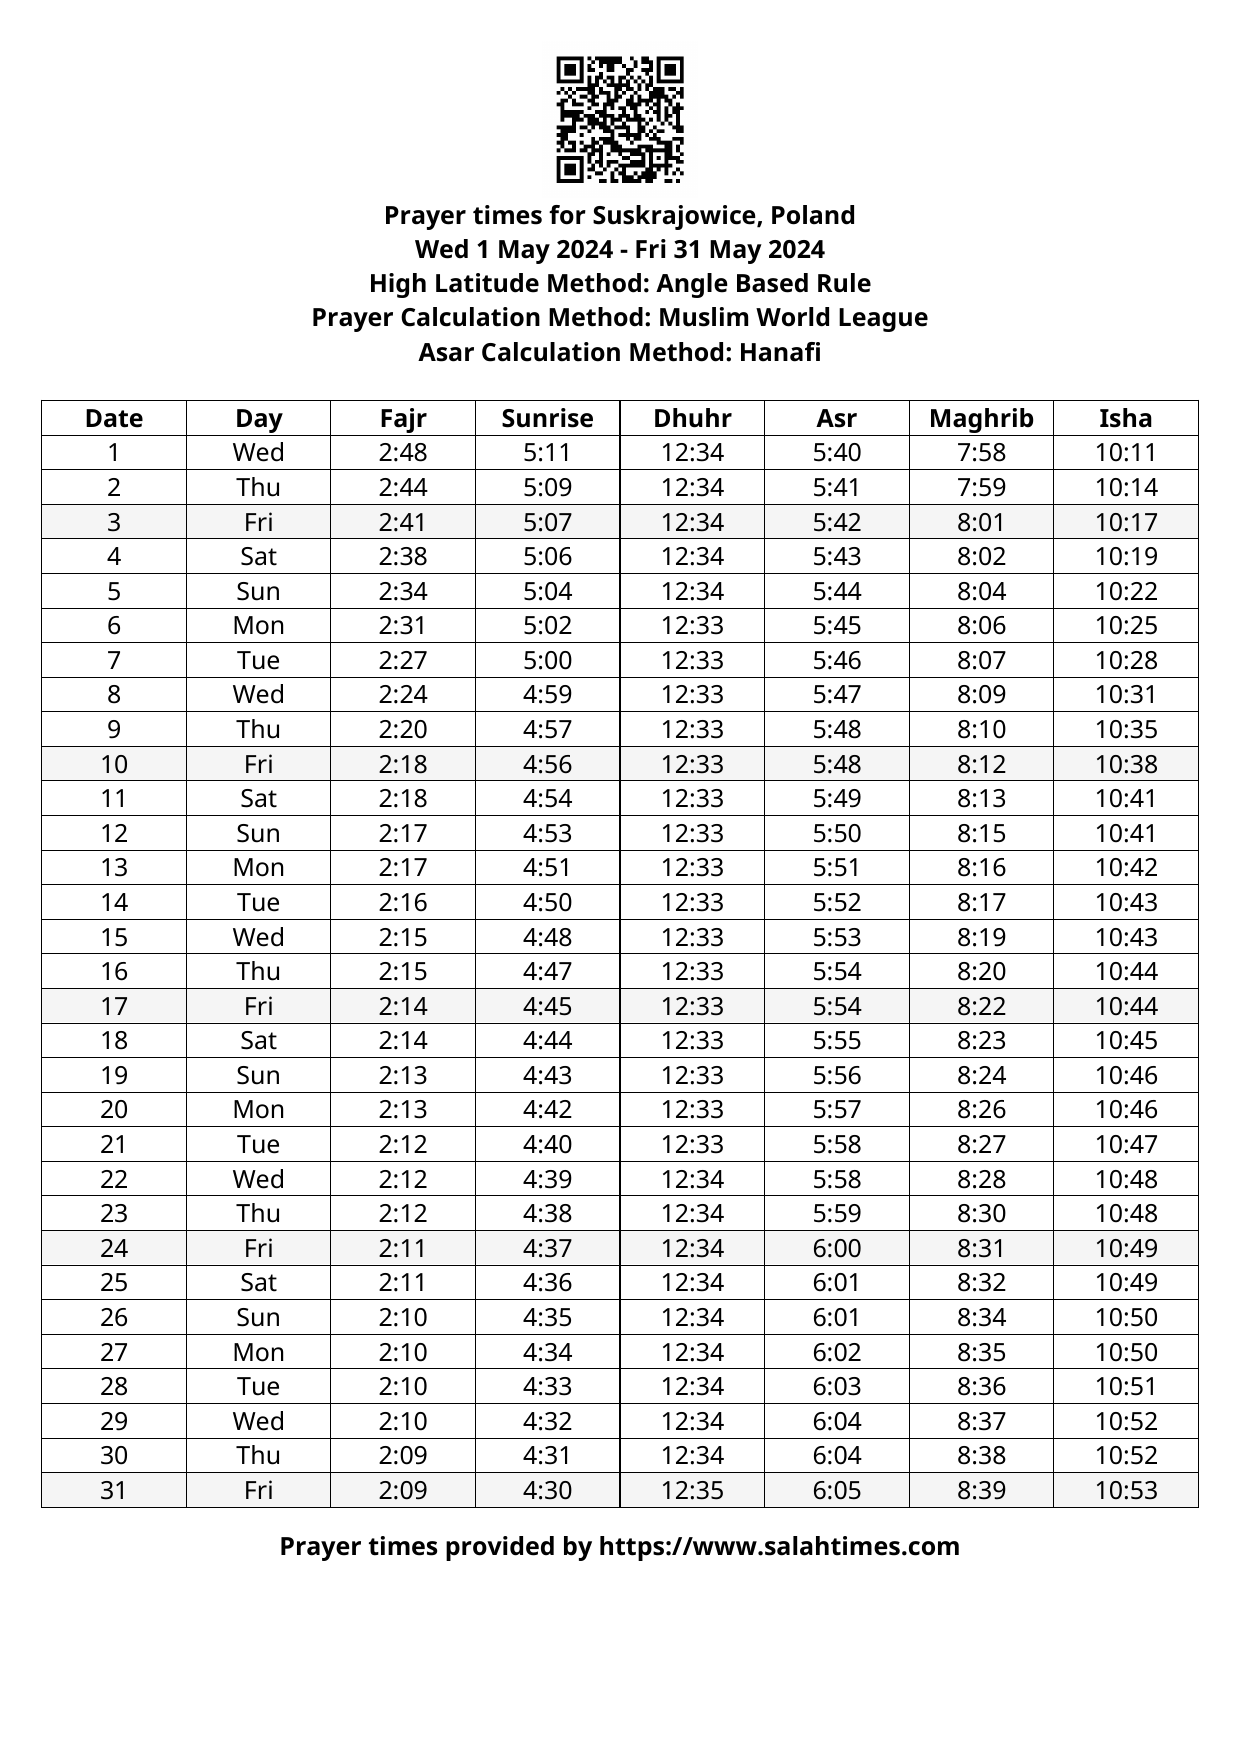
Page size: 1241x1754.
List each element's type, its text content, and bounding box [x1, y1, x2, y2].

table_cell 21 [42, 1127, 186, 1161]
table_header Isha [1054, 401, 1198, 434]
table_header Fajr [331, 401, 475, 434]
table_cell 2:48 [331, 436, 475, 469]
table_cell 2:13 [331, 1058, 475, 1092]
table_cell Sat [187, 1266, 330, 1299]
table_cell 28 [42, 1369, 186, 1403]
table_cell Sun [187, 1058, 330, 1092]
table_cell 4:56 [476, 747, 619, 780]
table_cell Thu [187, 1439, 330, 1472]
table_cell Tue [187, 643, 330, 677]
table_cell 27 [42, 1335, 186, 1368]
table_cell Mon [187, 1093, 330, 1126]
table_cell 5:40 [765, 436, 909, 469]
table_cell 10:47 [1054, 1127, 1198, 1161]
table_cell 12:34 [621, 1369, 764, 1403]
table_cell 10:53 [1054, 1473, 1198, 1507]
table_cell 4:40 [476, 1127, 619, 1161]
table_cell 12:34 [621, 436, 764, 469]
table_cell 12:33 [621, 747, 764, 780]
table_cell 8:36 [910, 1369, 1053, 1403]
table_cell 10:14 [1054, 470, 1198, 504]
table_cell 8:04 [910, 574, 1053, 607]
table_cell 8:12 [910, 747, 1053, 780]
table_cell 22 [42, 1162, 186, 1195]
table_cell 8:35 [910, 1335, 1053, 1368]
table_cell 5:58 [765, 1162, 909, 1195]
table_cell 10:25 [1054, 609, 1198, 642]
table_cell 6:03 [765, 1369, 909, 1403]
table_cell 2:09 [331, 1439, 475, 1472]
table_cell 8:23 [910, 1024, 1053, 1057]
table_cell 4:33 [476, 1369, 619, 1403]
table_cell 2 [42, 470, 186, 504]
table_cell 12:34 [621, 1196, 764, 1230]
table_cell Sat [187, 1024, 330, 1057]
table_cell 2:18 [331, 781, 475, 815]
table_cell 5:04 [476, 574, 619, 607]
table_cell 8:15 [910, 816, 1053, 849]
table_cell 12:33 [621, 851, 764, 884]
table_cell 5:51 [765, 851, 909, 884]
table_cell 12:34 [621, 574, 764, 607]
table_cell 2:12 [331, 1196, 475, 1230]
text Prayer times for Suskrajowice, Poland [42, 198, 1198, 232]
table_cell 2:34 [331, 574, 475, 607]
table_cell 19 [42, 1058, 186, 1092]
table_cell 5:54 [765, 989, 909, 1022]
table_cell 8:37 [910, 1404, 1053, 1437]
table_cell 5:00 [476, 643, 619, 677]
table_cell 10:46 [1054, 1093, 1198, 1126]
table_cell 10:35 [1054, 712, 1198, 746]
text Wed 1 May 2024 - Fri 31 May 2024 [42, 232, 1198, 266]
table_cell 5:47 [765, 678, 909, 711]
table_header Asr [765, 401, 909, 434]
table_cell 11 [42, 781, 186, 815]
table_cell 9 [42, 712, 186, 746]
table_cell 5:52 [765, 885, 909, 919]
table_cell 2:16 [331, 885, 475, 919]
table_cell Wed [187, 1162, 330, 1195]
table_cell Sat [187, 781, 330, 815]
table_cell Fri [187, 989, 330, 1022]
table_cell 3 [42, 505, 186, 538]
table_cell 5:53 [765, 920, 909, 953]
table_cell Thu [187, 470, 330, 504]
table_cell 2:15 [331, 920, 475, 953]
table_cell 8:39 [910, 1473, 1053, 1507]
table_cell 4:57 [476, 712, 619, 746]
table_cell 10:49 [1054, 1231, 1198, 1264]
table_cell 2:09 [331, 1473, 475, 1507]
table_cell 12 [42, 816, 186, 849]
table_cell 8:30 [910, 1196, 1053, 1230]
text Prayer times provided by https://www.salahtimes.com [42, 1528, 1198, 1563]
table_cell 10:41 [1054, 781, 1198, 815]
table_header Dhuhr [621, 401, 764, 434]
table_cell 8:20 [910, 954, 1053, 988]
table_cell 5:48 [765, 747, 909, 780]
table_cell Sat [187, 539, 330, 573]
table_cell 8:01 [910, 505, 1053, 538]
text Prayer Calculation Method: Muslim World League [42, 300, 1198, 334]
table_cell 7:59 [910, 470, 1053, 504]
table_cell 5:59 [765, 1196, 909, 1230]
table_cell 5:11 [476, 436, 619, 469]
table_cell 5:41 [765, 470, 909, 504]
table_cell 5:56 [765, 1058, 909, 1092]
table_cell 2:17 [331, 816, 475, 849]
table_cell 12:33 [621, 816, 764, 849]
table_cell 8:09 [910, 678, 1053, 711]
table_cell 29 [42, 1404, 186, 1437]
table_cell 5:44 [765, 574, 909, 607]
table_cell 10:49 [1054, 1266, 1198, 1299]
table_cell 10:17 [1054, 505, 1198, 538]
table_cell 12:33 [621, 920, 764, 953]
table_cell 4:50 [476, 885, 619, 919]
table_cell Mon [187, 1335, 330, 1368]
table_cell 4:32 [476, 1404, 619, 1437]
table_cell 6:01 [765, 1300, 909, 1334]
table_cell 2:10 [331, 1369, 475, 1403]
table_cell 10 [42, 747, 186, 780]
table_cell 2:17 [331, 851, 475, 884]
table_cell 12:34 [621, 1266, 764, 1299]
table_cell 5:07 [476, 505, 619, 538]
table_cell 12:33 [621, 609, 764, 642]
table_cell 2:20 [331, 712, 475, 746]
table_cell 5:43 [765, 539, 909, 573]
table_cell 8:24 [910, 1058, 1053, 1092]
table_cell 12:33 [621, 1024, 764, 1057]
table_cell 26 [42, 1300, 186, 1334]
table_cell 4:51 [476, 851, 619, 884]
table_cell 6:01 [765, 1266, 909, 1299]
table_cell 6:05 [765, 1473, 909, 1507]
table_cell 17 [42, 989, 186, 1022]
table_cell 10:41 [1054, 816, 1198, 849]
table_cell 10:48 [1054, 1162, 1198, 1195]
table_cell 4:44 [476, 1024, 619, 1057]
table_cell 5:48 [765, 712, 909, 746]
table_cell 12:34 [621, 1335, 764, 1368]
table_cell 8:19 [910, 920, 1053, 953]
table_cell 2:12 [331, 1162, 475, 1195]
table_cell 5:45 [765, 609, 909, 642]
table_cell 8:22 [910, 989, 1053, 1022]
table_cell 4:30 [476, 1473, 619, 1507]
text Asar Calculation Method: Hanafi [42, 334, 1198, 368]
table_cell Wed [187, 1404, 330, 1437]
table_cell 5:58 [765, 1127, 909, 1161]
table_cell Sun [187, 574, 330, 607]
table_cell 4:31 [476, 1439, 619, 1472]
table_cell 10:43 [1054, 885, 1198, 919]
table_cell 10:43 [1054, 920, 1198, 953]
table_cell 1 [42, 436, 186, 469]
table_cell 12:35 [621, 1473, 764, 1507]
table_cell 16 [42, 954, 186, 988]
table_cell 2:41 [331, 505, 475, 538]
table_cell 5:06 [476, 539, 619, 573]
table_cell 2:27 [331, 643, 475, 677]
table_cell 10:51 [1054, 1369, 1198, 1403]
table_cell 10:45 [1054, 1024, 1198, 1057]
table_cell 4:34 [476, 1335, 619, 1368]
table_cell 5 [42, 574, 186, 607]
table_cell 12:34 [621, 1439, 764, 1472]
table_cell 12:33 [621, 678, 764, 711]
table_cell 12:33 [621, 1058, 764, 1092]
table_cell 12:33 [621, 885, 764, 919]
table_cell Fri [187, 1473, 330, 1507]
table_cell 12:34 [621, 1162, 764, 1195]
table_cell 4:36 [476, 1266, 619, 1299]
table_cell 5:42 [765, 505, 909, 538]
table_cell 10:11 [1054, 436, 1198, 469]
table_cell Sun [187, 816, 330, 849]
table_cell 8:13 [910, 781, 1053, 815]
table_cell 8:26 [910, 1093, 1053, 1126]
table_cell 23 [42, 1196, 186, 1230]
table_cell 4:37 [476, 1231, 619, 1264]
table_cell 10:44 [1054, 954, 1198, 988]
table_cell 2:14 [331, 989, 475, 1022]
table_cell 12:34 [621, 1231, 764, 1264]
table_cell 13 [42, 851, 186, 884]
table_cell 10:46 [1054, 1058, 1198, 1092]
table_cell 10:50 [1054, 1300, 1198, 1334]
table_cell 24 [42, 1231, 186, 1264]
table_cell 12:33 [621, 989, 764, 1022]
table_cell 12:34 [621, 470, 764, 504]
table_cell 12:34 [621, 539, 764, 573]
table_cell 2:38 [331, 539, 475, 573]
table_cell 6:04 [765, 1404, 909, 1437]
table_cell 7 [42, 643, 186, 677]
table_cell 15 [42, 920, 186, 953]
table_cell 12:34 [621, 505, 764, 538]
table_cell 8:27 [910, 1127, 1053, 1161]
table_cell 10:38 [1054, 747, 1198, 780]
table_cell 10:42 [1054, 851, 1198, 884]
table_cell 2:10 [331, 1300, 475, 1334]
table_cell 2:44 [331, 470, 475, 504]
table_cell 12:33 [621, 643, 764, 677]
table_cell 2:31 [331, 609, 475, 642]
table_cell 2:14 [331, 1024, 475, 1057]
table_cell 4:48 [476, 920, 619, 953]
table_cell Fri [187, 1231, 330, 1264]
table_cell 8:38 [910, 1439, 1053, 1472]
table_cell 8:31 [910, 1231, 1053, 1264]
table_cell Thu [187, 1196, 330, 1230]
table_cell 2:10 [331, 1335, 475, 1368]
table_cell 8:17 [910, 885, 1053, 919]
table_cell 20 [42, 1093, 186, 1126]
table_cell 5:55 [765, 1024, 909, 1057]
table_cell 12:33 [621, 954, 764, 988]
table_cell 8:10 [910, 712, 1053, 746]
table_cell 4:54 [476, 781, 619, 815]
table_cell 5:57 [765, 1093, 909, 1126]
table_cell 8:34 [910, 1300, 1053, 1334]
table_cell Thu [187, 954, 330, 988]
table_cell 10:28 [1054, 643, 1198, 677]
table_cell 2:15 [331, 954, 475, 988]
table_cell 2:10 [331, 1404, 475, 1437]
table_cell 5:46 [765, 643, 909, 677]
table_cell 4:45 [476, 989, 619, 1022]
table_cell 2:11 [331, 1266, 475, 1299]
table_cell 2:18 [331, 747, 475, 780]
table_cell 4:53 [476, 816, 619, 849]
table_cell 5:09 [476, 470, 619, 504]
table_header Maghrib [910, 401, 1053, 434]
table_cell Mon [187, 851, 330, 884]
table_cell Tue [187, 1369, 330, 1403]
table_cell 8:06 [910, 609, 1053, 642]
table_cell 6 [42, 609, 186, 642]
table_cell 4:43 [476, 1058, 619, 1092]
table_cell 12:33 [621, 1093, 764, 1126]
table_header Day [187, 401, 330, 434]
table_cell 2:24 [331, 678, 475, 711]
table_cell 10:44 [1054, 989, 1198, 1022]
table_cell 8:02 [910, 539, 1053, 573]
table_cell 8:28 [910, 1162, 1053, 1195]
table_cell Wed [187, 678, 330, 711]
picture [542, 41, 699, 198]
table_cell 6:02 [765, 1335, 909, 1368]
table_cell 12:33 [621, 712, 764, 746]
table_header Sunrise [476, 401, 619, 434]
table_cell 8:32 [910, 1266, 1053, 1299]
table_cell 4:39 [476, 1162, 619, 1195]
table_cell 5:50 [765, 816, 909, 849]
table_cell 30 [42, 1439, 186, 1472]
table_cell 6:04 [765, 1439, 909, 1472]
table_cell 5:54 [765, 954, 909, 988]
table_cell 10:50 [1054, 1335, 1198, 1368]
table_cell 14 [42, 885, 186, 919]
table_cell 31 [42, 1473, 186, 1507]
table_cell Fri [187, 505, 330, 538]
text High Latitude Method: Angle Based Rule [42, 266, 1198, 300]
table_cell 12:34 [621, 1404, 764, 1437]
table_cell 4:38 [476, 1196, 619, 1230]
table_cell Wed [187, 920, 330, 953]
table_cell 10:19 [1054, 539, 1198, 573]
table_cell 8:16 [910, 851, 1053, 884]
table_cell 12:34 [621, 1300, 764, 1334]
table_cell 25 [42, 1266, 186, 1299]
table_cell 5:49 [765, 781, 909, 815]
table_cell Sun [187, 1300, 330, 1334]
table_cell 2:11 [331, 1231, 475, 1264]
table_cell 10:48 [1054, 1196, 1198, 1230]
table_cell Tue [187, 1127, 330, 1161]
table_cell Tue [187, 885, 330, 919]
table_header Date [42, 401, 186, 434]
table_cell Wed [187, 436, 330, 469]
table_cell 10:31 [1054, 678, 1198, 711]
table_cell Mon [187, 609, 330, 642]
table_cell 12:33 [621, 781, 764, 815]
table_cell 2:12 [331, 1127, 475, 1161]
table_cell 2:13 [331, 1093, 475, 1126]
table_cell 4:35 [476, 1300, 619, 1334]
table_cell 8:07 [910, 643, 1053, 677]
table_cell 10:52 [1054, 1404, 1198, 1437]
table_cell 10:22 [1054, 574, 1198, 607]
table_cell 6:00 [765, 1231, 909, 1264]
table_cell 4 [42, 539, 186, 573]
table_cell 7:58 [910, 436, 1053, 469]
table_cell 12:33 [621, 1127, 764, 1161]
table_cell 18 [42, 1024, 186, 1057]
table_cell 8 [42, 678, 186, 711]
table_cell Thu [187, 712, 330, 746]
table_cell 5:02 [476, 609, 619, 642]
table_cell 10:52 [1054, 1439, 1198, 1472]
table_cell Fri [187, 747, 330, 780]
table_cell 4:47 [476, 954, 619, 988]
table_cell 4:42 [476, 1093, 619, 1126]
table_cell 4:59 [476, 678, 619, 711]
